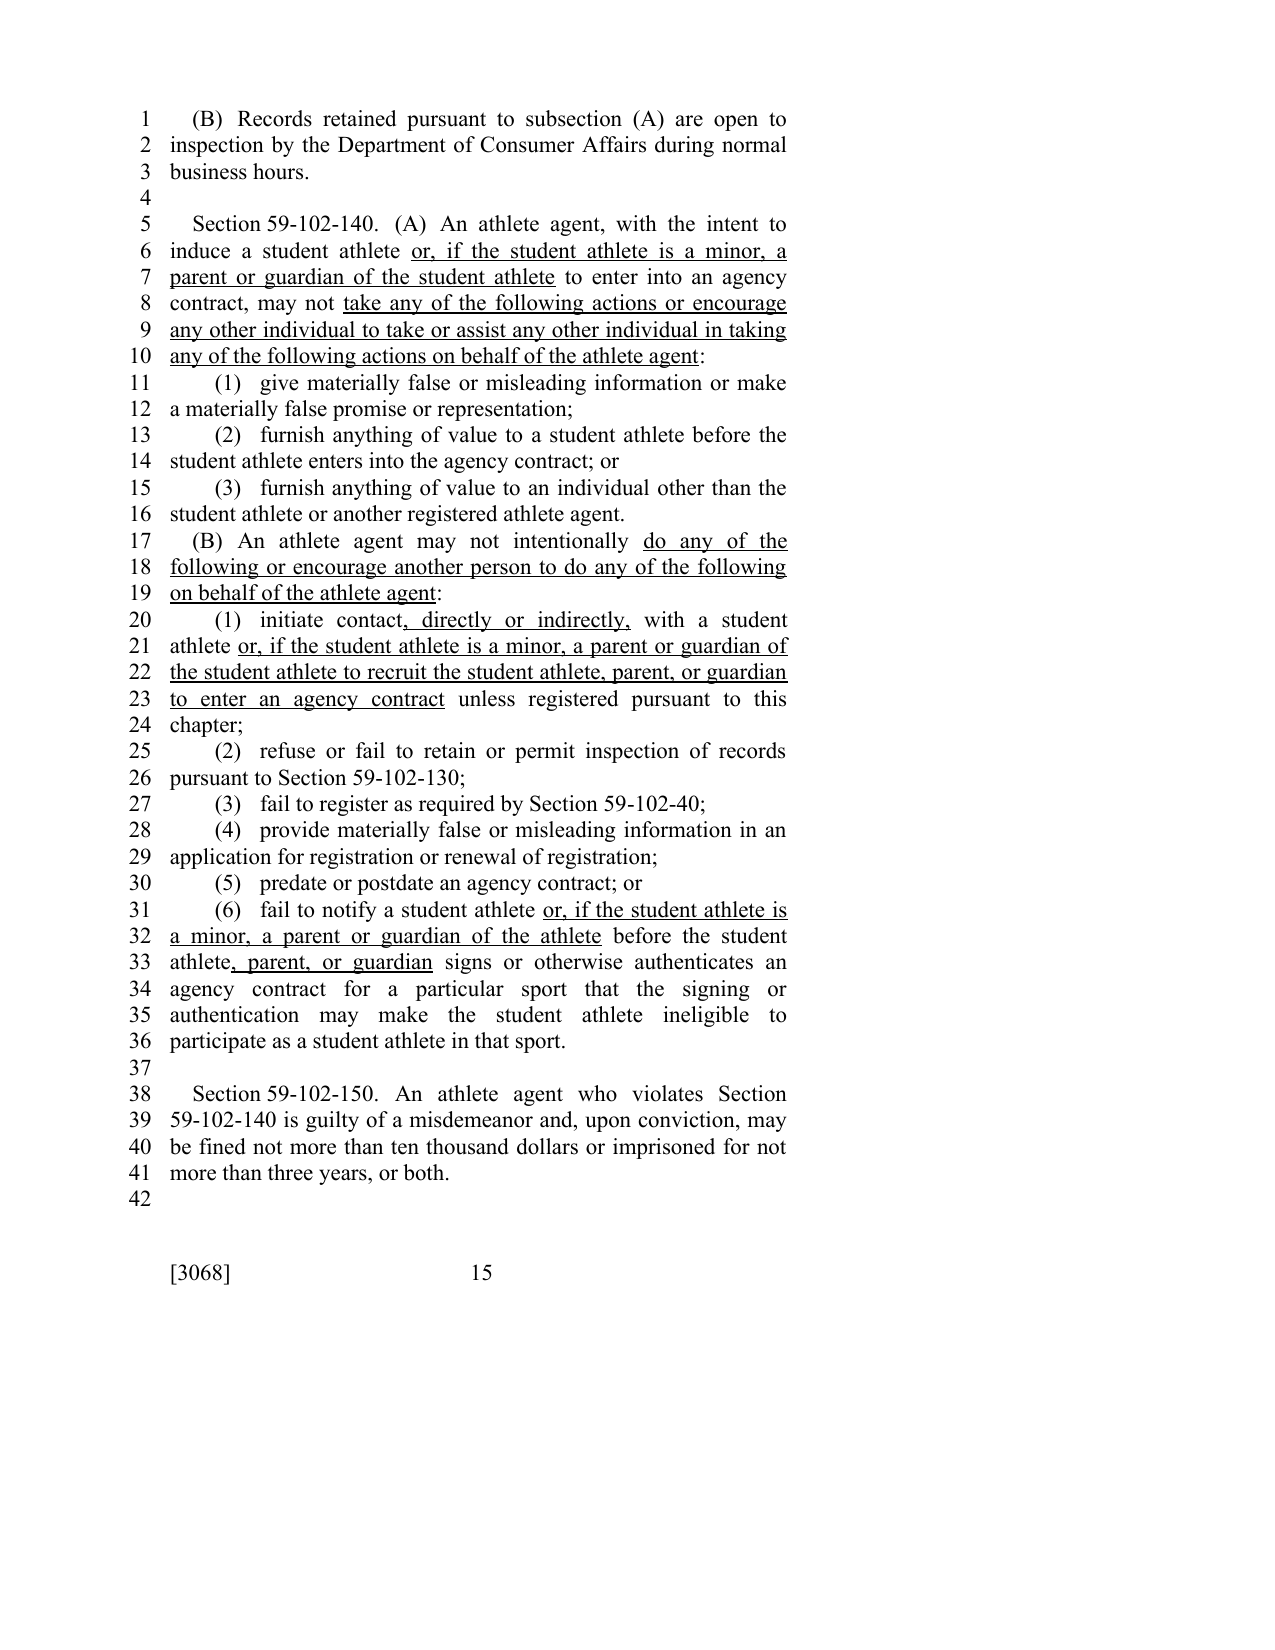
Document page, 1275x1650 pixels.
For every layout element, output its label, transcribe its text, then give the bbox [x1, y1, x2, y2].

text (5) predate or postdate an agency contract; or [169, 869, 787, 896]
text (2) refuse or fail to retain or permit inspection of records pursuant to Section 59-102-130; [169, 737, 787, 790]
text (1) give materially false or misleading information or make a materially false promise or representation; [169, 368, 787, 421]
text (4) provide materially false or misleading information in an application for registration or renewal of registration; [169, 817, 787, 869]
text (1) initiate contact, directly or indirectly, with a student athlete or, if the student athlete is a minor, a parent or guardian of the student athlete to recruit the student athlete, parent, or guardian to enter an agency contract unless registered pursuant to this chapter; [169, 606, 787, 681]
text (2) furnish anything of value to a student athlete before the student athlete enters into the agency contract; or [169, 421, 787, 474]
text (1) initiate contact, directly or indirectly, with a student athlete or, if the student athlete is a minor, a parent or guardian of the student athlete to recruit the student athlete, parent, or guardian to enter an agency contract unless registered pursuant to this chapter; [169, 682, 787, 737]
text Section 59-102-150. An athlete agent who violates Section 59-102-140 is guilty of a misdemeanor and, upon conviction, may be fined not more than ten thousand dollars or imprisoned for not more than three years, or both. [169, 1080, 787, 1186]
text (B) An athlete agent may not intentionally do any of the following or encourage another person to do any of the following on behalf of the athlete agent: [169, 527, 787, 576]
text (B) An athlete agent may not intentionally do any of the following or encourage another person to do any of the following on behalf of the athlete agent: [169, 577, 787, 606]
text (B) Records retained pursuant to subsection (A) are open to inspection by the Department of Consumer Affairs during normal business hours. [169, 105, 787, 184]
text Section 59-102-140. (A) An athlete agent, with the intent to induce a student athlete or, if the student athlete is a minor, a parent or guardian of the student athlete to enter into an agency contract, may not take any of the following actions or encourage any other individual to take or assist any other individual in taking any of the following actions on behalf of the athlete agent: [169, 210, 787, 339]
text (3) fail to register as required by Section 59-102-40; [169, 790, 787, 817]
text (6) fail to notify a student athlete or, if the student athlete is a minor, a parent or guardian of the athlete before the student athlete, parent, or guardian signs or otherwise authenticates an agency contract for a particular sport that the signing or authentication may make the student athlete ineligible to participate as a student athlete in that sport. [169, 896, 787, 1054]
text (3) furnish anything of value to an individual other than the student athlete or another registered athlete agent. [169, 474, 787, 527]
